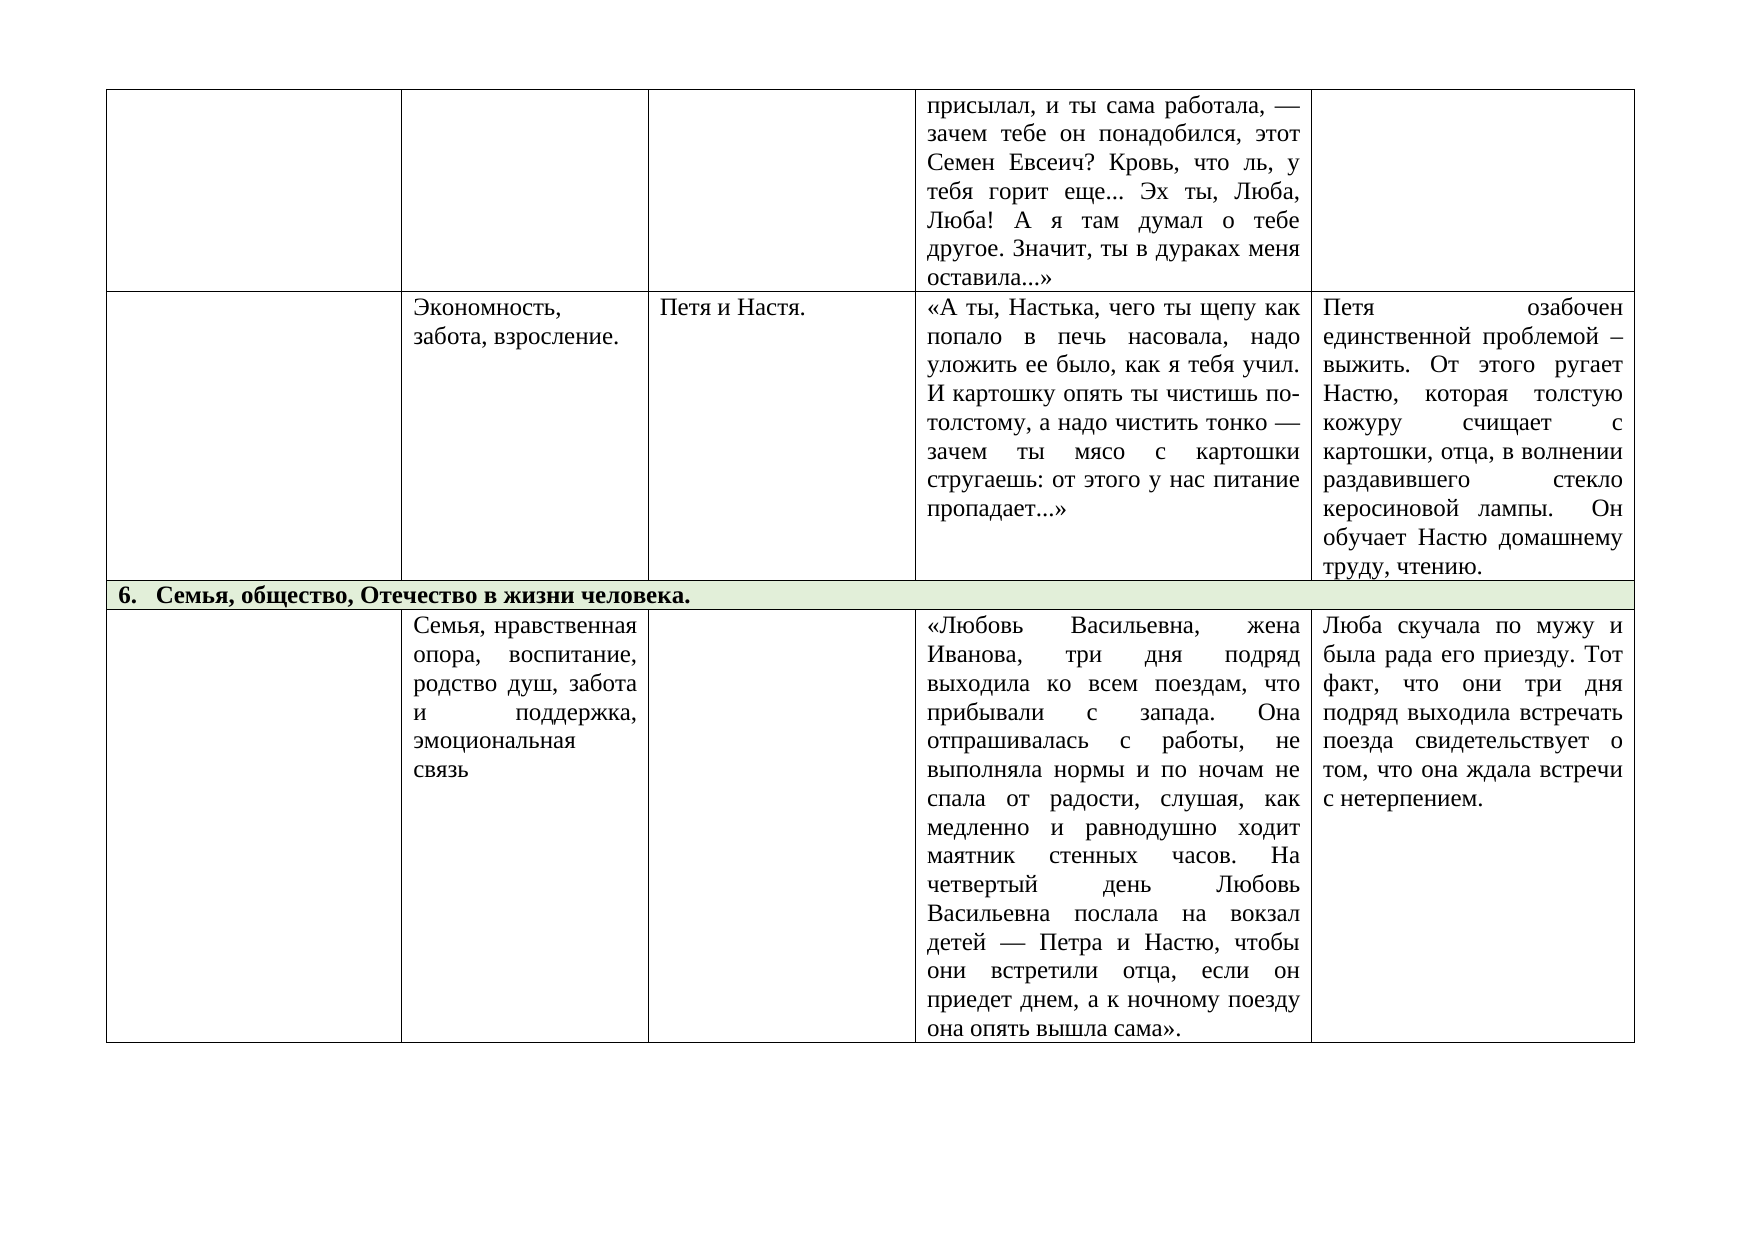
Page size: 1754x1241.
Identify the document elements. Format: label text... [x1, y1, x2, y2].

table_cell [916, 90, 1311, 291]
table_cell Семья, нравственная опора, воспитание, родство душ, забота и поддержка, эмоциональная связь [402, 610, 648, 1042]
table_cell Петя озабочен единственной проблемой – выжить. От этого ругает Настю, которая толстую кожуру счищает с картошки, отца, в волнении раздавившего стекло керосиновой лампы. Он обучает Настю домашнему труду, чтению. [1312, 292, 1634, 579]
table_cell Семья, общество, Отечество в жизни человека. [107, 581, 1634, 609]
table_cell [649, 90, 915, 291]
table_cell Люба скучала по мужу и была рада его приезду. Тот факт, что они три дня подряд выходила встречать поезда свидетельствует о том, что она ждала встречи с нетерпением. [1312, 610, 1634, 1042]
table_cell «А ты, Настька, чего ты щепу как попало в печь насовала, надо уложить ее было, как я тебя учил. И картошку опять ты чистишь по-толстому, а надо чистить тонко — зачем ты мясо с картошки стругаешь: от этого у нас питание пропадает...» [916, 292, 1311, 579]
table_cell [107, 292, 401, 579]
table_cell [1312, 90, 1634, 291]
table_cell Экономность, забота, взросление. [402, 292, 648, 579]
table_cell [402, 90, 648, 291]
table_cell [649, 610, 915, 1042]
table_cell Петя и Настя. [649, 292, 915, 579]
table_cell «Любовь Васильевна, жена Иванова, три дня подряд выходила ко всем поездам, что прибывали с запада. Она отпрашивалась с работы, не выполняла нормы и по ночам не спала от радости, слушая, как медленно и равнодушно ходит маятник стенных часов. На четвертый день Любовь Васильевна послала на вокзал детей — Петра и Настю, чтобы они встретили отца, если он приедет днем, а к ночному поезду она опять вышла сама». [916, 610, 1311, 1042]
table_cell [107, 90, 401, 291]
table_cell [107, 610, 401, 1042]
